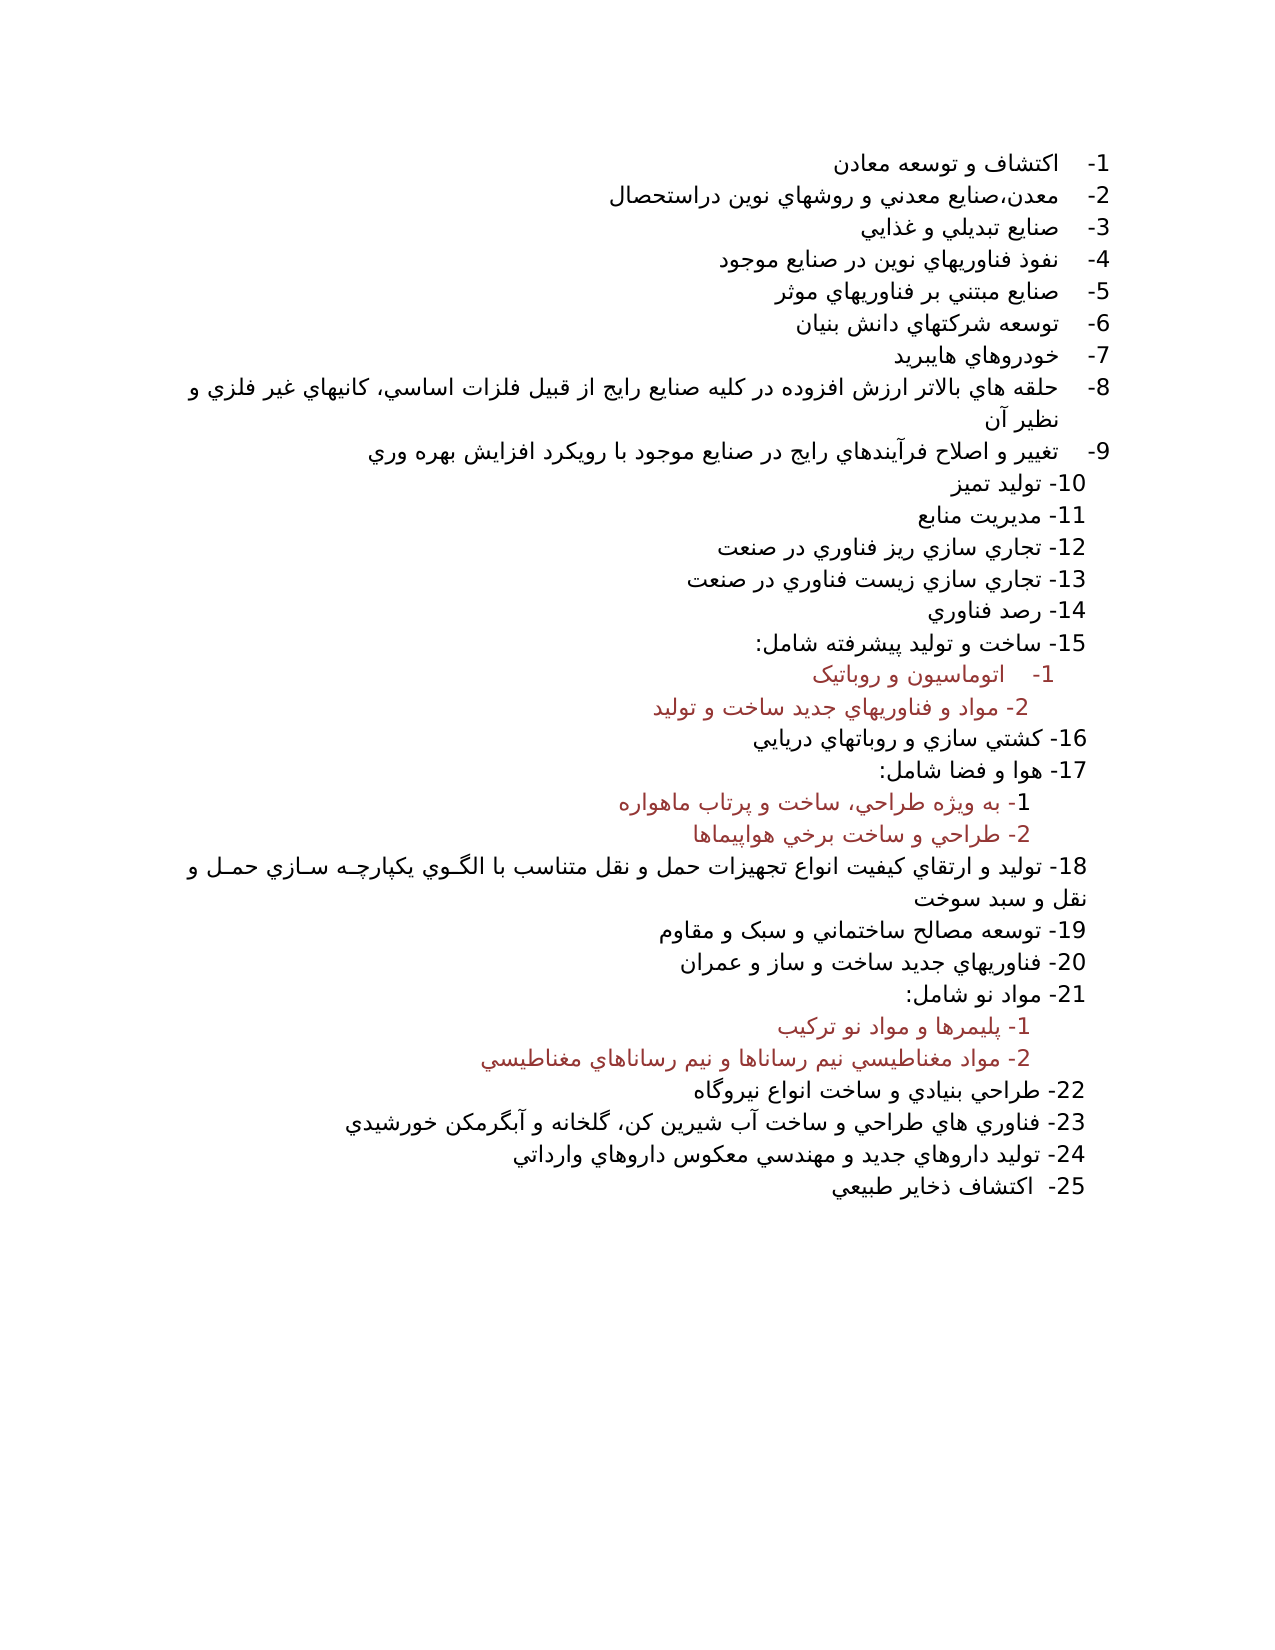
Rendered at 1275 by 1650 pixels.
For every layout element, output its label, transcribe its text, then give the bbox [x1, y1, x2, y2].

title اتوماسيون و روباتيک [187, 662, 1032, 688]
title 1- پليمرها و مواد نو ترکيب [187, 1013, 1031, 1040]
title صنايع تبديلي و غذايي [187, 214, 1087, 241]
title 11- مديريت منابع [187, 502, 1087, 528]
title توسعه شرکتهاي دانش بنيان [187, 310, 1087, 337]
title تغيير و اصلاح فرآيندهاي رايج در صنايع موجود با رويکرد افزايش بهره وري [187, 438, 1087, 464]
title 21- مواد نو شامل: [187, 981, 1087, 1008]
title 17- هوا و فضا شامل: [187, 758, 1087, 784]
title 12- تجاري سازي ريز فناوري در صنعت [187, 534, 1087, 560]
title 20- فناوريهاي جديد ساخت و ساز و عمران [187, 949, 1087, 976]
title 15- ساخت و توليد پيشرفته شامل: [187, 630, 1087, 656]
title 16- کشتي سازي و روباتهاي دريايي [187, 726, 1087, 752]
title صنايع مبتني بر فناوريهاي موثر [187, 278, 1087, 304]
title 2- مواد و فناوريهاي جديد ساخت و توليد [187, 694, 1029, 720]
title 14- رصد فناوري [187, 598, 1087, 624]
title 25- اکتشاف ذخاير طبيعي [187, 1173, 1086, 1200]
title 24- توليد داروهاي جديد و مهندسي معکوس داروهاي وارداتي [187, 1141, 1086, 1168]
title 2- مواد مغناطيسي نيم رساناها و نيم رساناهاي مغناطيسي [187, 1045, 1031, 1072]
title 13- تجاري سازي زيست فناوري در صنعت [187, 566, 1087, 592]
title خودروهاي هايبريد [187, 342, 1087, 368]
title 10- توليد تميز [187, 470, 1087, 496]
title 23- فناوري هاي طراحي و ساخت آب شيرين کن، گلخانه و آبگرمکن خورشيدي [187, 1109, 1086, 1136]
title نفوذ فناوريهاي نوين در صنايع موجود [187, 246, 1087, 273]
title 19- توسعه مصالح ساختماني و سبک و مقاوم [187, 917, 1087, 944]
title 2- طراحي و ساخت برخي هواپيماها [187, 822, 1031, 848]
title حلقه هاي بالاتر ارزش افزوده در کليه صنايع رايج از قبيل فلزات اساسي، کانيهاي غير فلزي و نظير آن [187, 374, 1087, 432]
title 22- طراحي بنيادي و ساخت انواع نيروگاه [187, 1077, 1086, 1104]
title معدن،صنايع معدني و روشهاي نوين دراستحصال [187, 182, 1087, 209]
title 18- توليد و ارتقاي کيفيت انواع تجهيزات حمل و نقل متناسب با الگوي يکپارچه سازي حمل و نقل و سبد سوخت [187, 853, 1087, 912]
title اکتشاف و توسعه معادن [187, 150, 1087, 177]
title 1- به ويژه طراحي، ساخت و پرتاب ماهواره [187, 789, 1031, 816]
